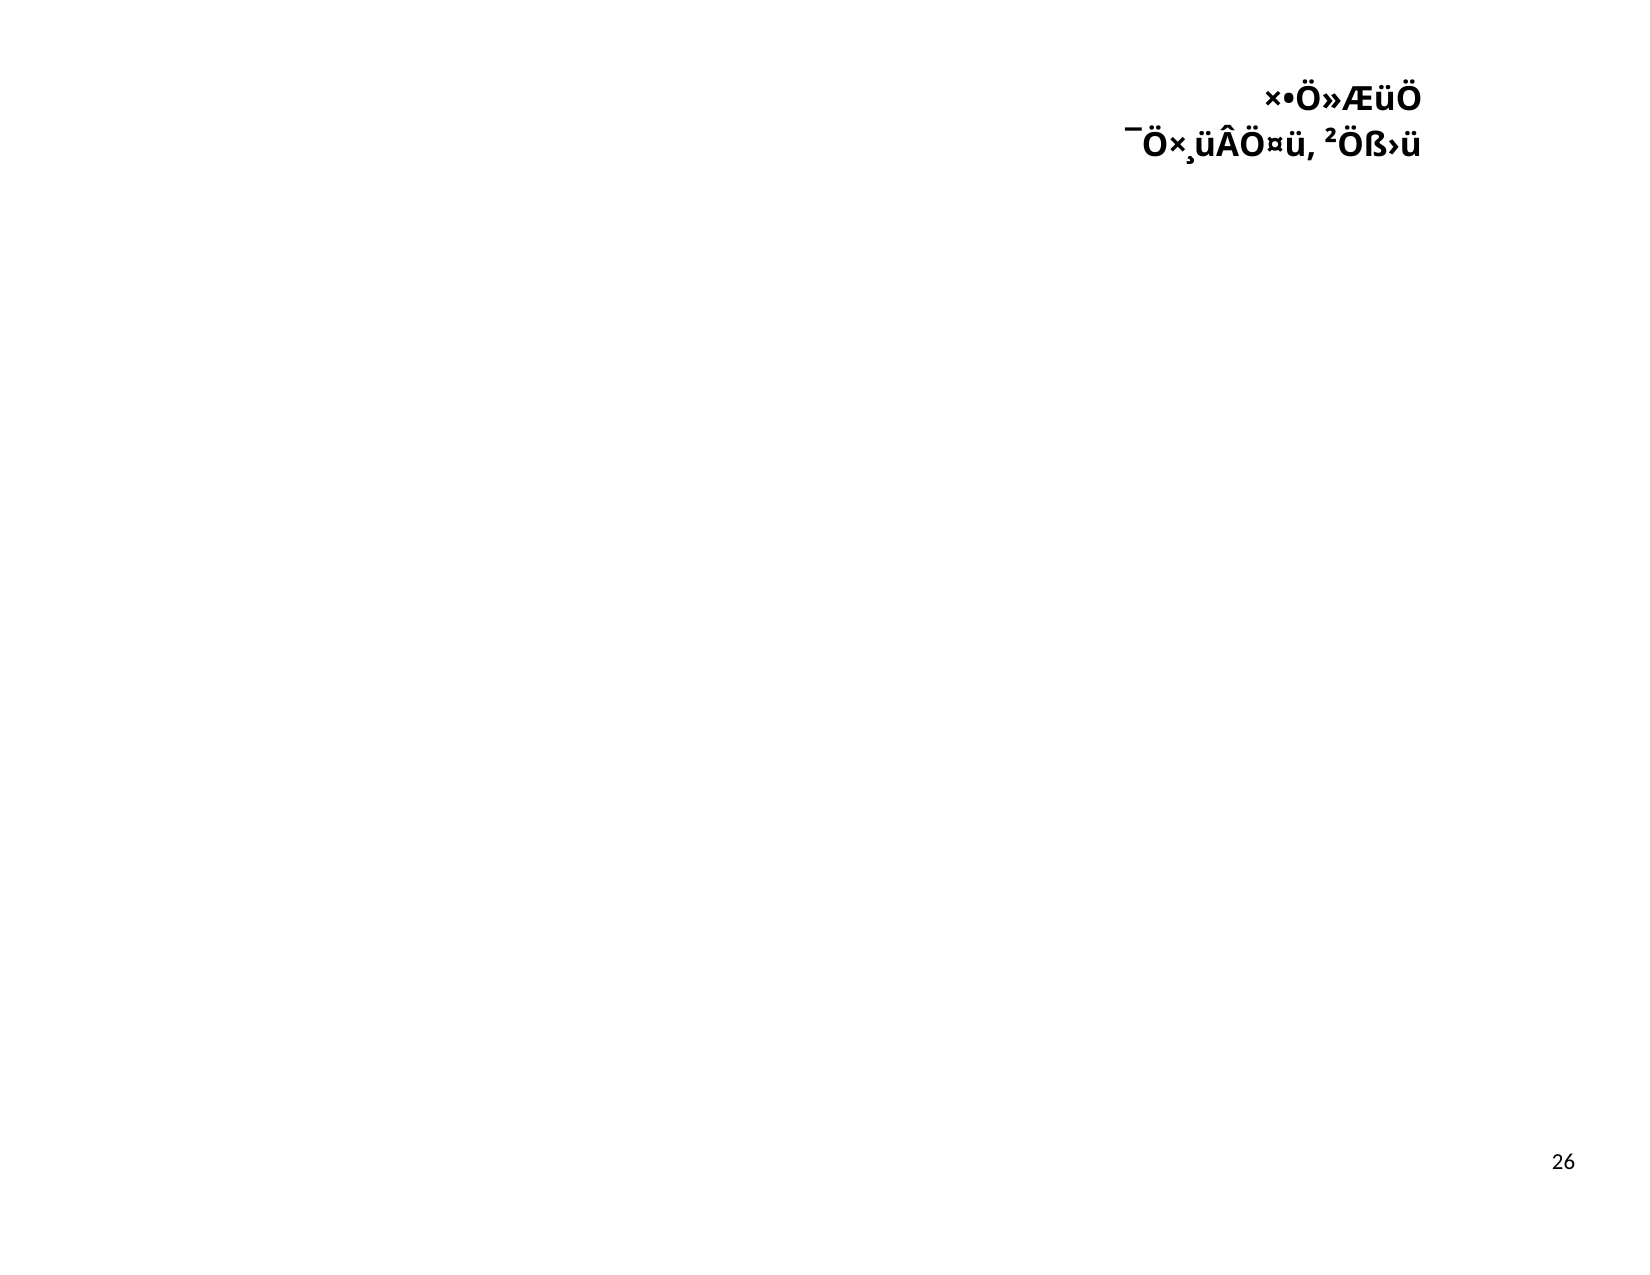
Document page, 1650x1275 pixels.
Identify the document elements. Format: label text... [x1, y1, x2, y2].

text ×•Ö»ÆüÖ ¯Ö×¸üÂÖ¤ü, ²Öß›ü [1125, 75, 1575, 166]
